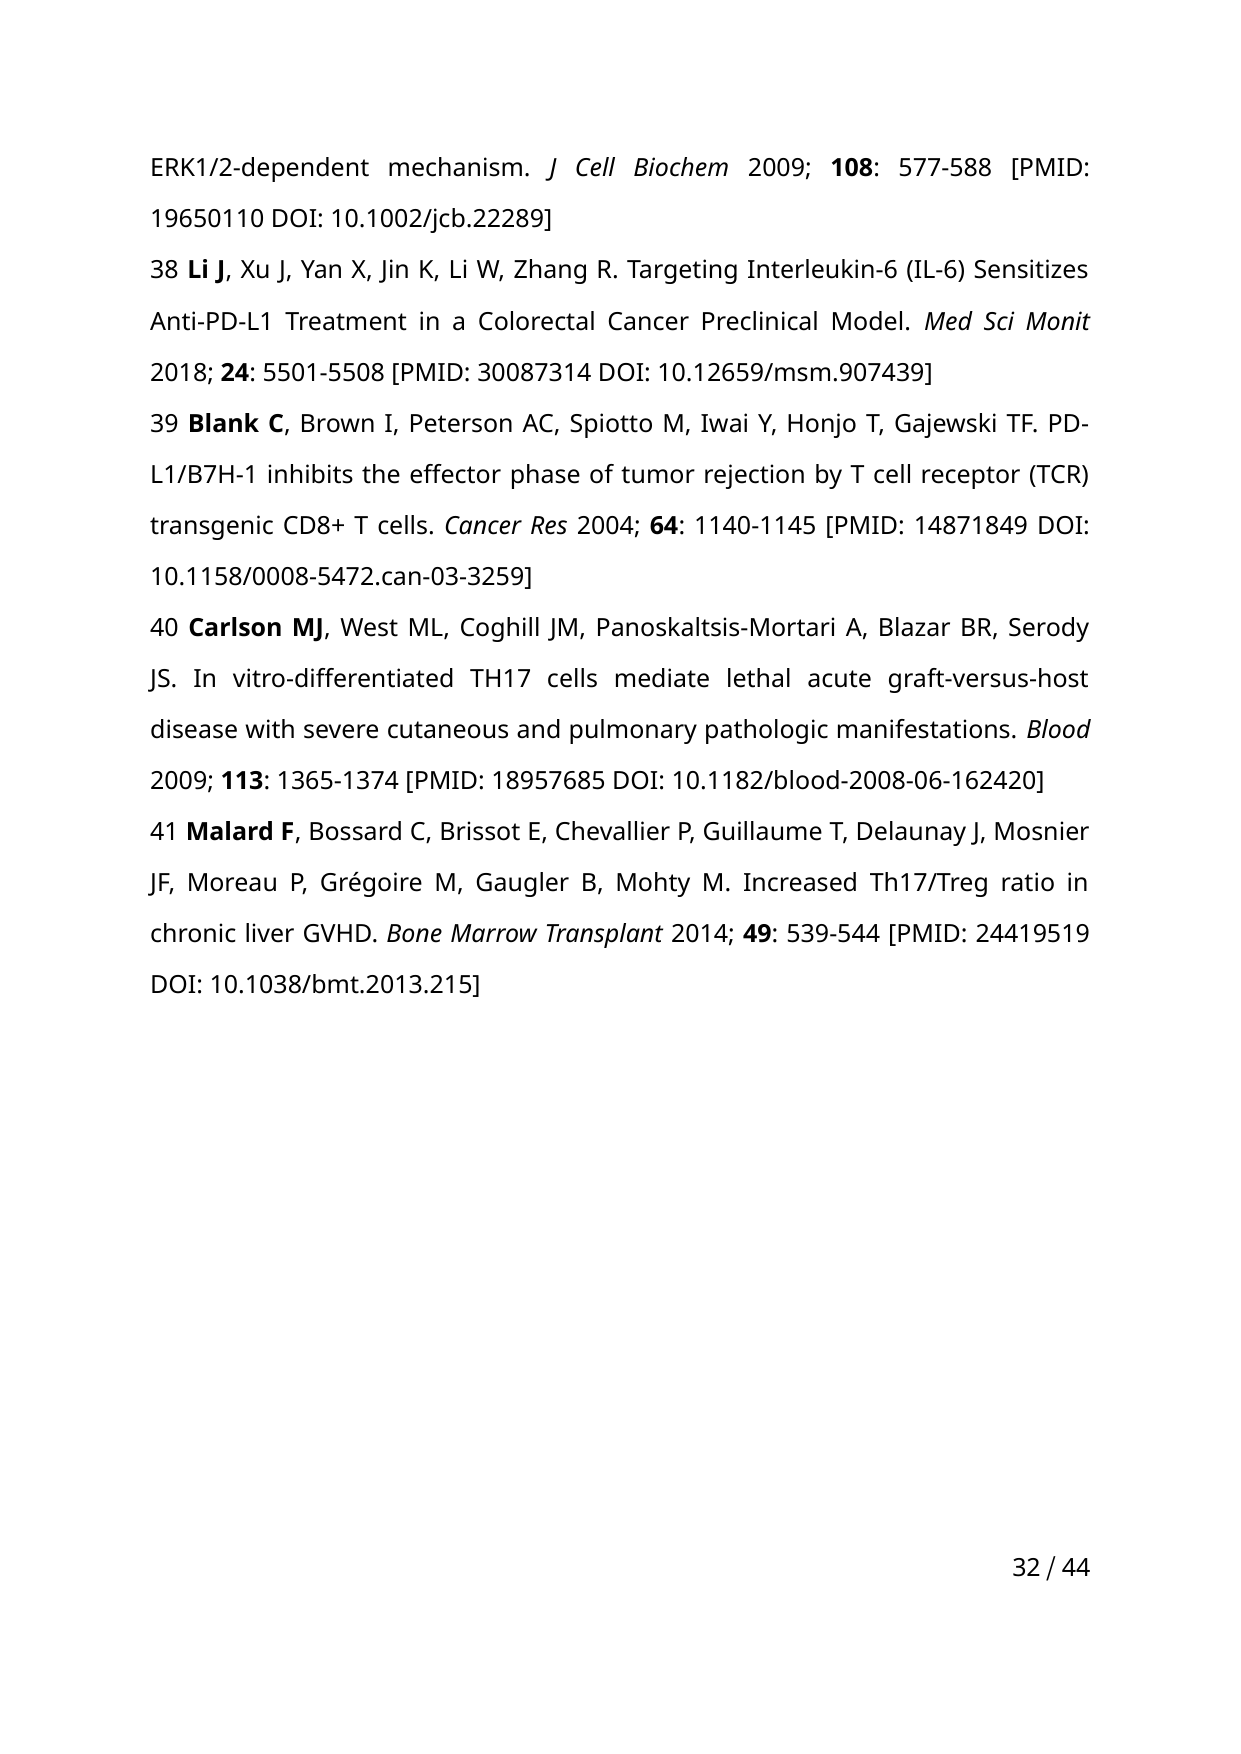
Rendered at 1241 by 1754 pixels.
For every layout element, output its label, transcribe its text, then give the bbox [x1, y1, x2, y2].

text 40 Carlson MJ, West ML, Coghill JM, Panoskaltsis-Mortari A, Blazar BR, Serody JS. In vitro-differentiated TH17 cells mediate lethal acute graft-versus-host disease with severe cutaneous and pulmonary pathologic manifestations. Blood 2009; 113: 1365-1374 [PMID: 18957685 DOI: 10.1182/blood-2008-06-162420] [150, 609, 1090, 797]
text 39 Blank C, Brown I, Peterson AC, Spiotto M, Iwai Y, Honjo T, Gajewski TF. PD-L1/B7H-1 inhibits the effector phase of tumor rejection by T cell receptor (TCR) transgenic CD8+ T cells. Cancer Res 2004; 64: 1140-1145 [PMID: 14871849 DOI: 10.1158/0008-5472.can-03-3259] [150, 405, 1090, 592]
text 41 Malard F, Bossard C, Brissot E, Chevallier P, Guillaume T, Delaunay J, Mosnier JF, Moreau P, Grégoire M, Gaugler B, Mohty M. Increased Th17/Treg ratio in chronic liver GVHD. Bone Marrow Transplant 2014; 49: 539-544 [PMID: 24419519 DOI: 10.1038/bmt.2013.215] [150, 813, 1090, 1001]
text 38 Li J, Xu J, Yan X, Jin K, Li W, Zhang R. Targeting Interleukin-6 (IL-6) Sensitizes Anti-PD-L1 Treatment in a Colorectal Cancer Preclinical Model. Med Sci Monit 2018; 24: 5501-5508 [PMID: 30087314 DOI: 10.12659/msm.907439] [150, 252, 1090, 388]
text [150, 150, 1090, 235]
